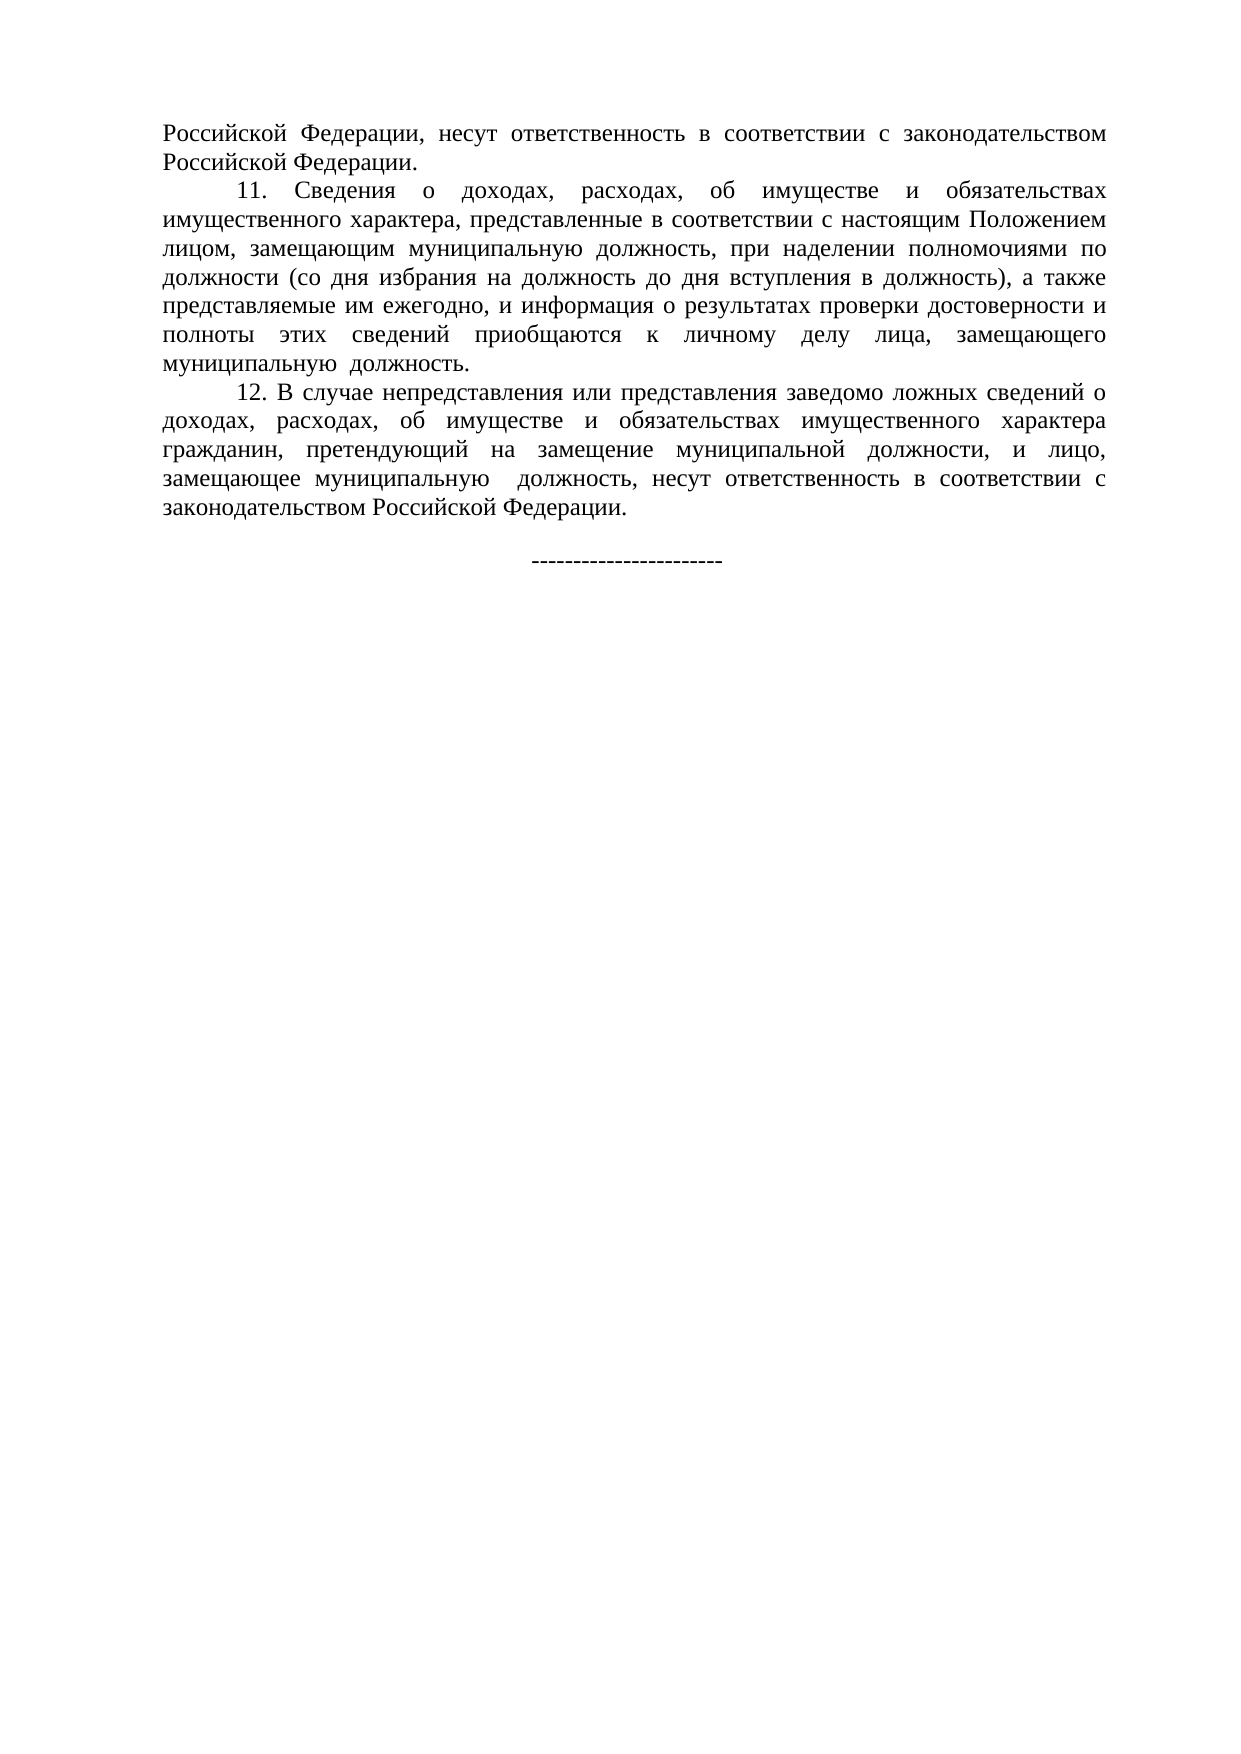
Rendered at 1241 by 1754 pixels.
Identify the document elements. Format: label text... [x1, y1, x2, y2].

text 12. В случае непредставления или представления заведомо ложных сведений о доходах, расходах, об имуществе и обязательствах имущественного характера гражданин, претендующий на замещение муниципальной должности, и лицо, замещающее муниципальную должность, несут ответственность в соответствии с законодательством Российской Федерации. [162, 377, 1107, 521]
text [162, 118, 1107, 176]
text 11. Сведения о доходах, расходах, об имуществе и обязательствах имущественного характера, представленные в соответствии с настоящим Положением лицом, замещающим муниципальную должность, при наделении полномочиями по должности (со дня избрания на должность до дня вступления в должность), а также представляемые им ежегодно, и информация о результатах проверки достоверности и полноты этих сведений приобщаются к личному делу лица, замещающего муниципальную должность. [162, 176, 1107, 377]
text ----------------------- [192, 545, 1107, 573]
